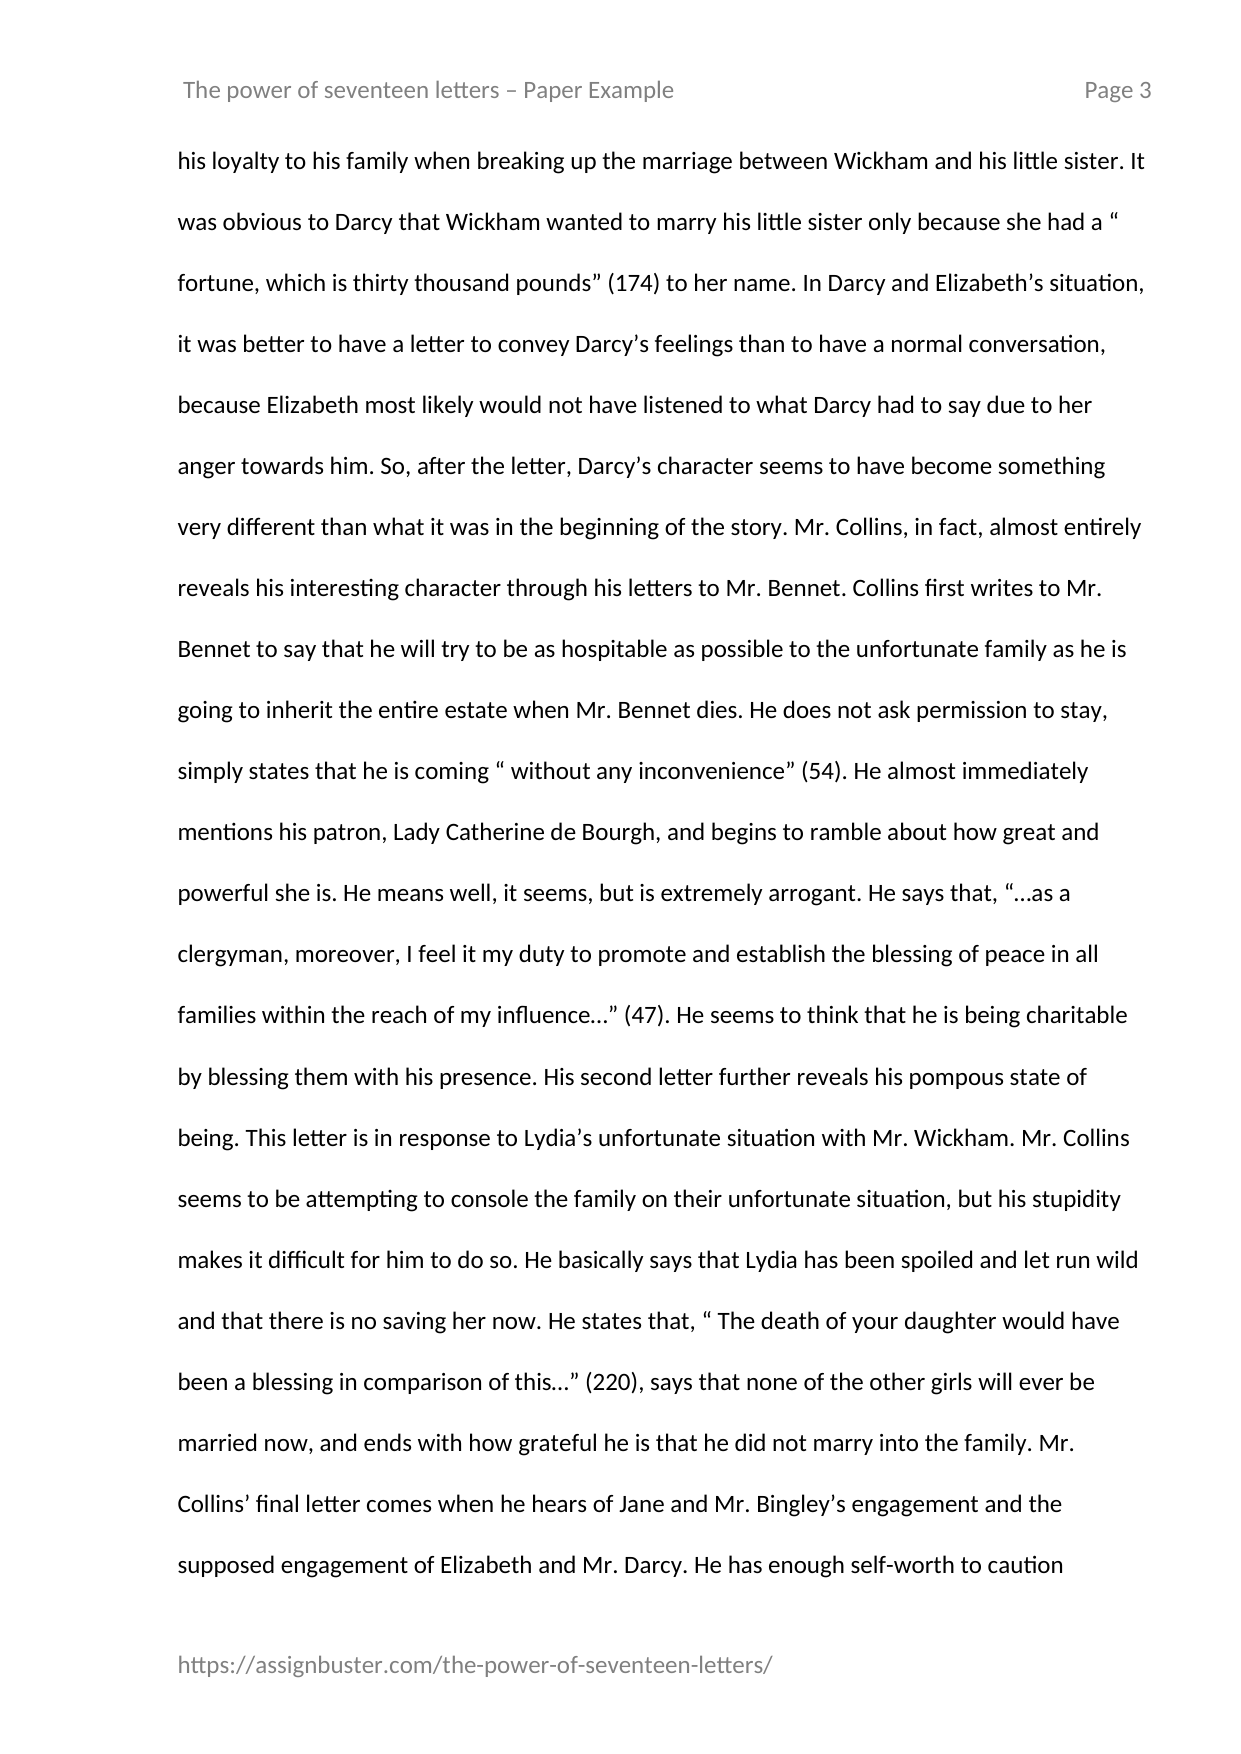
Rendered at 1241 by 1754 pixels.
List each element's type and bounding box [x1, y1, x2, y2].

text [177, 145, 1152, 1579]
